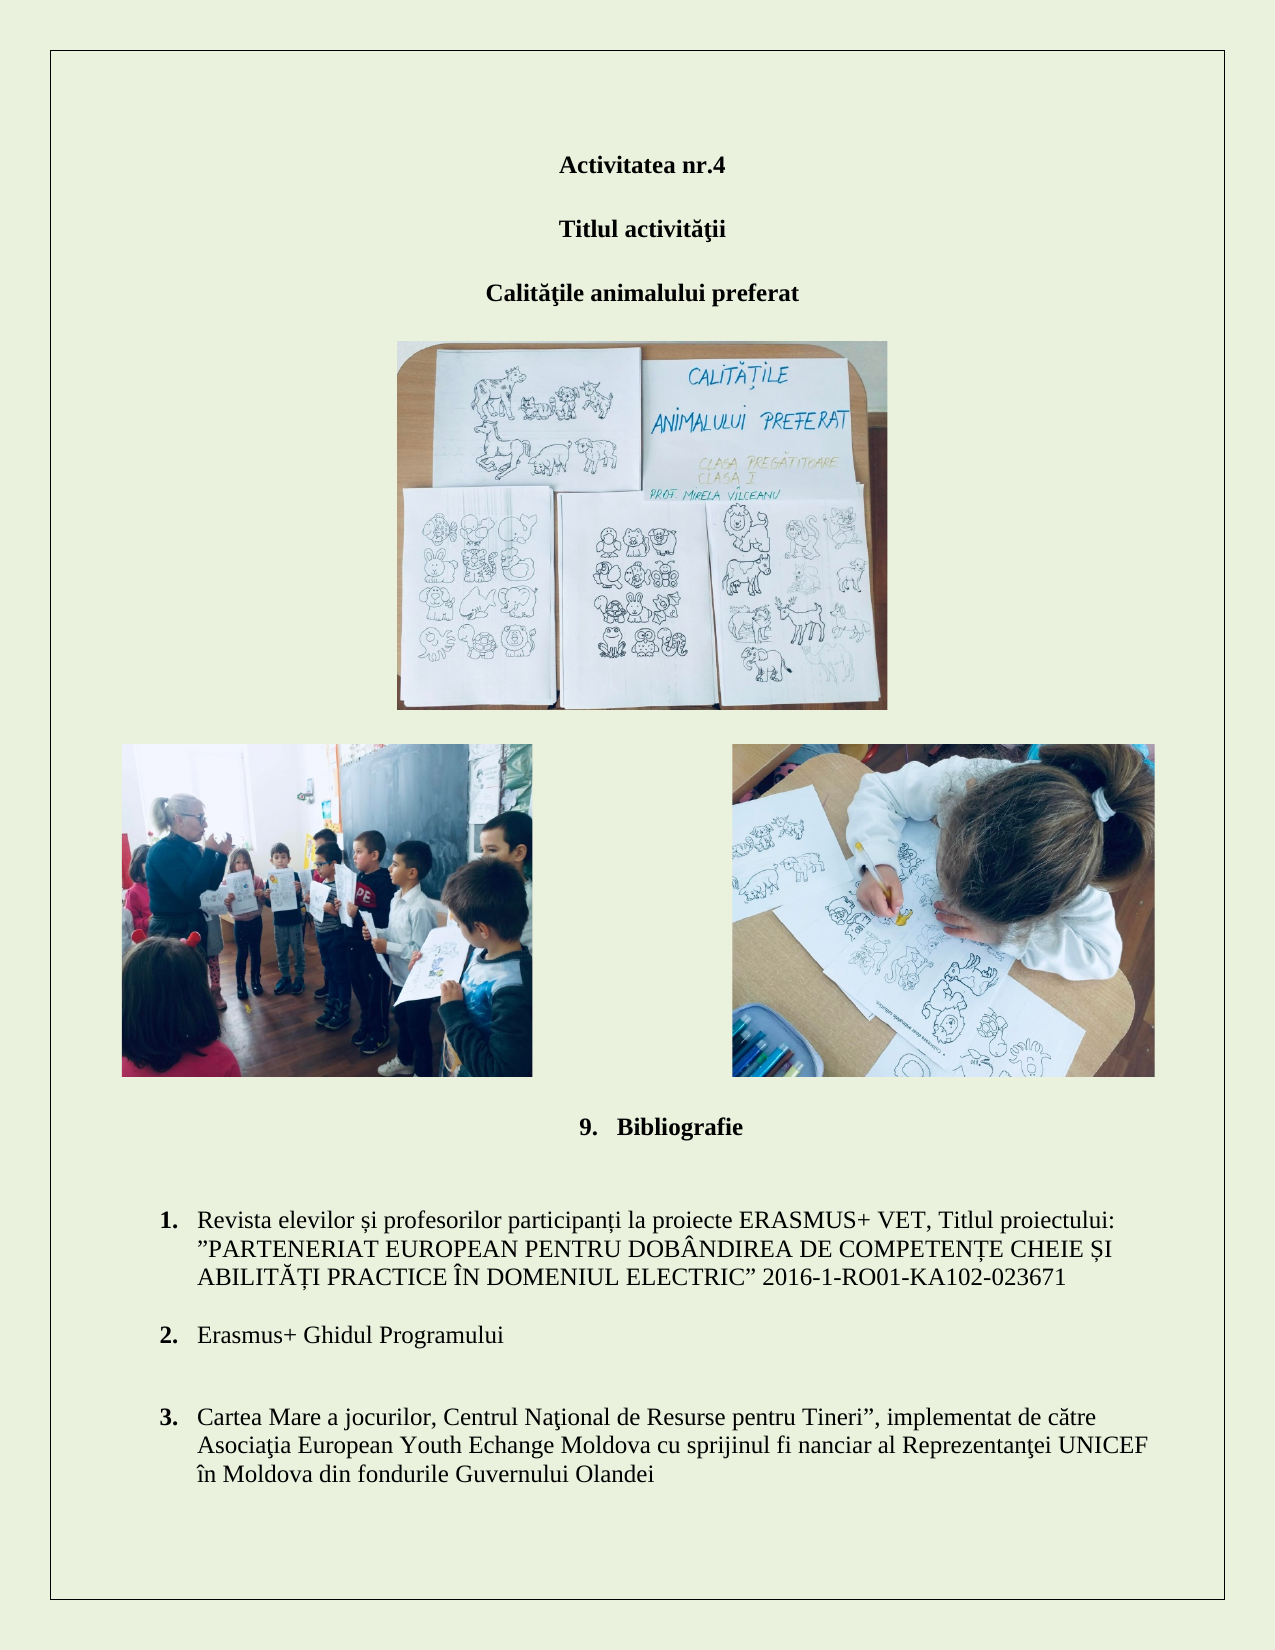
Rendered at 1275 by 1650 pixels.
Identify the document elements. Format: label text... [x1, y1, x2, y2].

list Revista elevilor și profesorilor participanți la proiecte ERASMUS+ VET, Titlul proiectului: ”PARTENERIAT EUROPEAN PENTRU DOBÂNDIREA DE COMPETENȚE CHEIE ȘI ABILITĂȚI PRACTICE ÎN DOMENIUL ELECTRIC” 2016-1-RO01-KA102-023671 [159, 1205, 1162, 1291]
text Calităţile animalului preferat [122, 278, 1162, 307]
text Titlul activităţii [122, 214, 1162, 243]
text Activitatea nr.4 [122, 150, 1162, 179]
list Erasmus+ Ghidul Programului [159, 1320, 1162, 1349]
picture [397, 341, 888, 710]
list Cartea Mare a jocurilor, Centrul Naţional de Resurse pentru Tineri”, implementat de către Asociaţia European Youth Echange Moldova cu sprijinul fi nanciar al Reprezentanţei UNICEF în Moldova din fondurile Guvernului Olandei [159, 1402, 1162, 1488]
picture [732, 744, 1155, 1077]
list Bibliografie [159, 1112, 1162, 1141]
picture [121, 744, 533, 1077]
